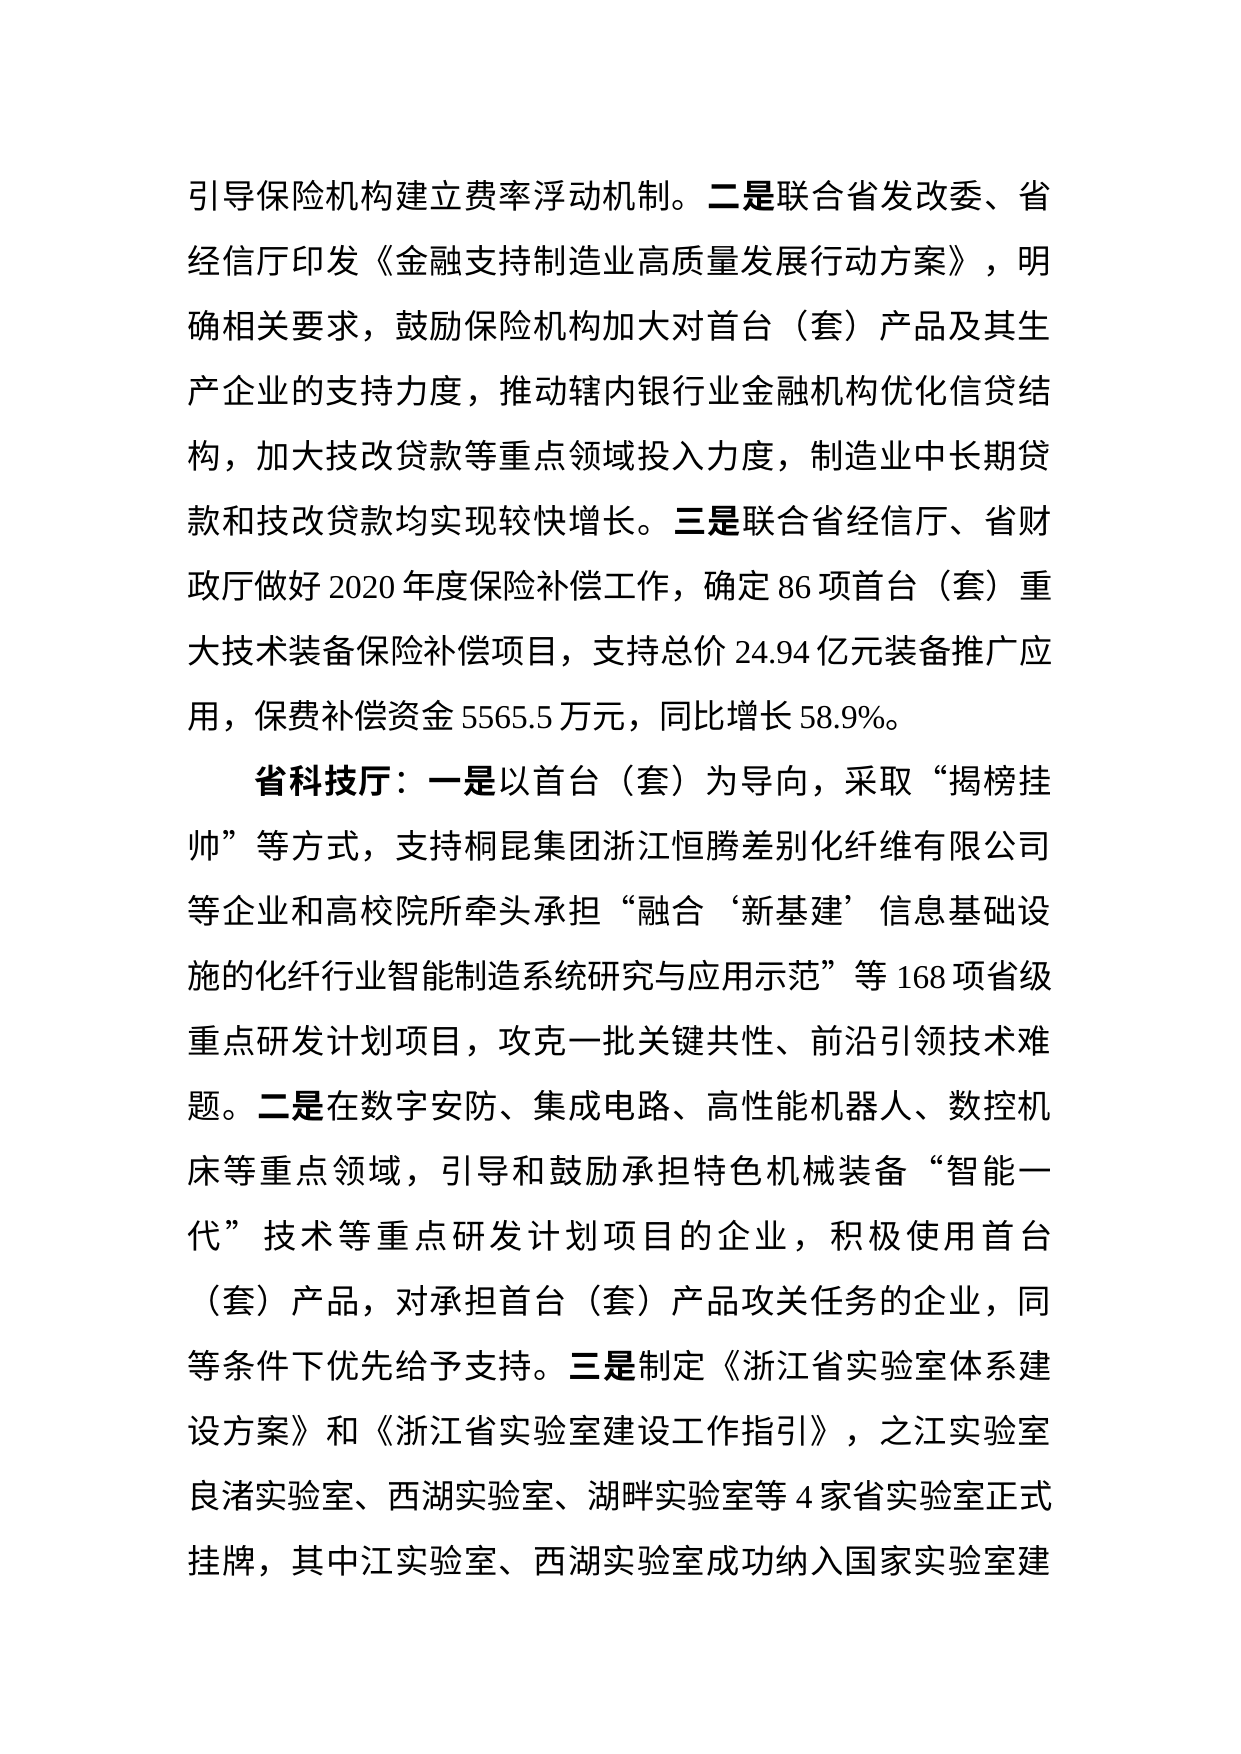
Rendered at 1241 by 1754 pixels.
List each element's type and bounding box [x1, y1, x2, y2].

text [187, 162, 1053, 747]
text [187, 747, 1053, 1592]
